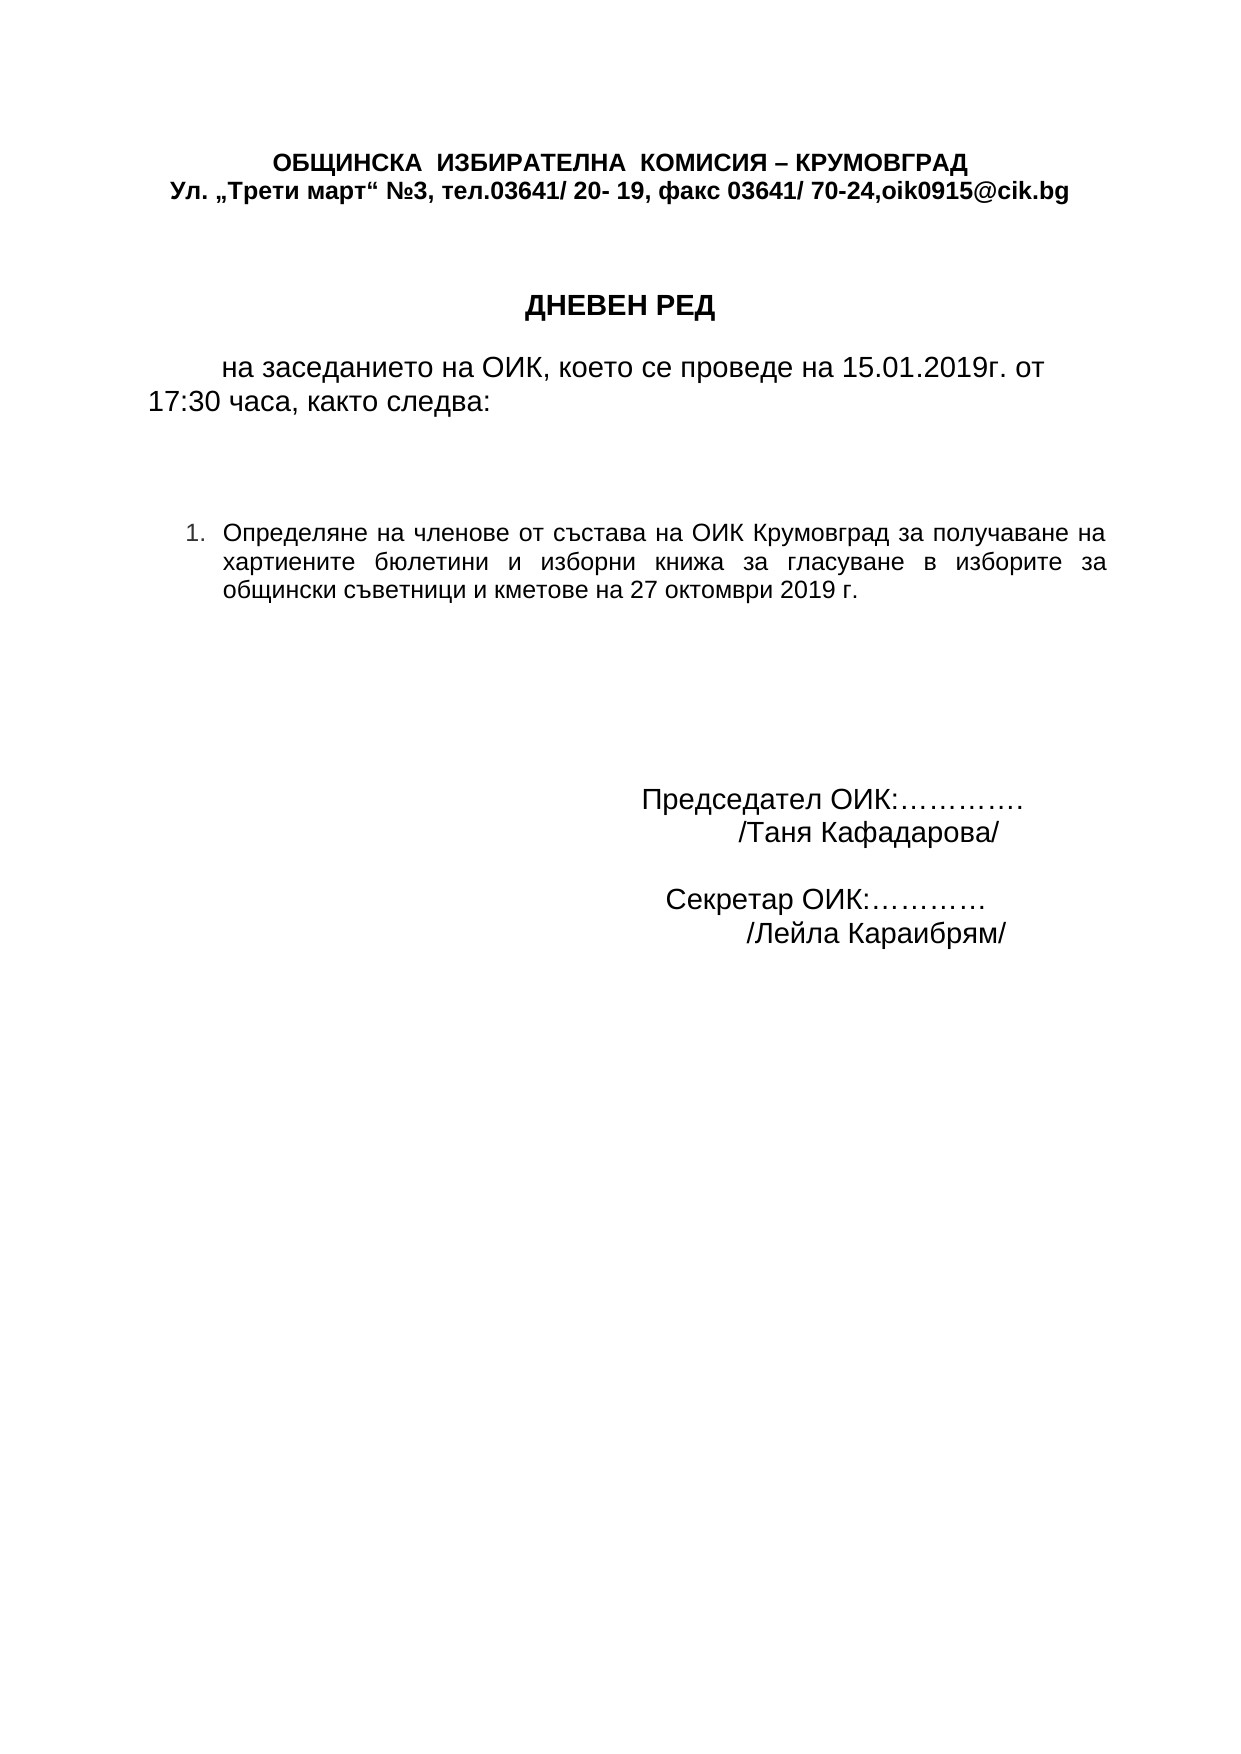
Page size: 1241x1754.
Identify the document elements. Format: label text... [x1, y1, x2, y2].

text на заседанието на ОИК, което се проведе на 15.01.2019г. от 17:30 часа, както следва: [148, 350, 1093, 417]
text Председател ОИК:…………. [148, 782, 1093, 815]
list Определяне на членове от състава на ОИК Крумовград за получаване на хартиените бюлетини и изборни книжа за гласуване в изборите за общински съветници и кметове на 27 октомври 2019 г. [185, 518, 1107, 604]
text ОБЩИНСКА ИЗБИРАТЕЛНА КОМИСИЯ – КРУМОВГРАД [148, 148, 1093, 176]
text /Таня Кафадарова/ [148, 815, 1093, 849]
text ДНЕВЕН РЕД [148, 288, 1093, 321]
text Секретар ОИК:………… [148, 882, 1093, 916]
text /Лейла Караибрям/ [148, 916, 1093, 949]
text Ул. „Трети март“ №3, тел.03641/ 20- 19, факс 03641/ 70-24,oik0915@cik.bg [148, 176, 1093, 205]
